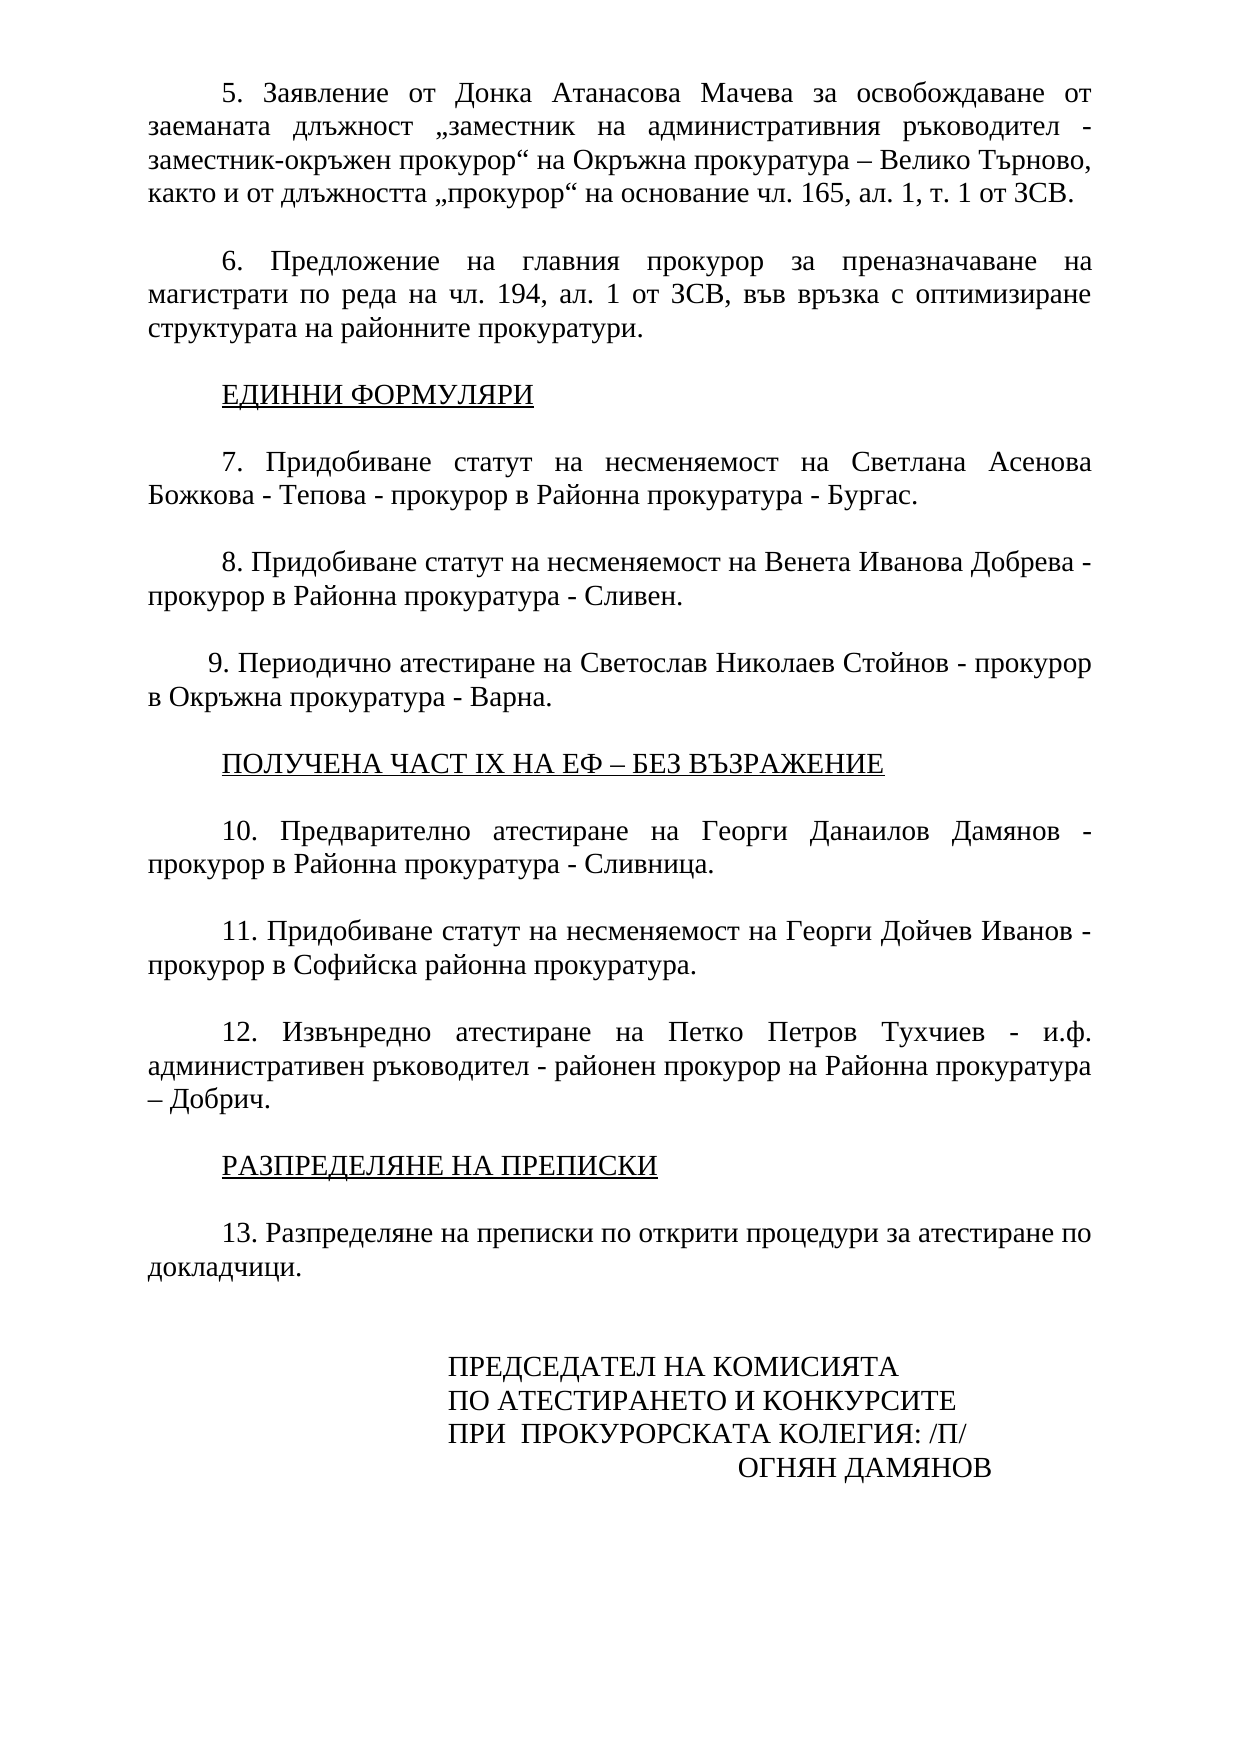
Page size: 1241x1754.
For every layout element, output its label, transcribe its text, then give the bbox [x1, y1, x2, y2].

text РАЗПРЕДЕЛЯНЕ НА ПРЕПИСКИ [148, 1148, 1093, 1182]
text ОГНЯН ДАМЯНОВ [604, 1450, 1093, 1484]
text ПРИ ПРОКУРОРСКАТА КОЛЕГИЯ: /П/ [448, 1417, 1085, 1450]
text ЕДИННИ ФОРМУЛЯРИ [221, 377, 1093, 410]
text ПРЕДСЕДАТЕЛ НА КОМИСИЯТА [448, 1349, 1085, 1383]
text 6. Предложение на главния прокурор за преназначаване на магистрати по реда на чл. 194, ал. 1 от ЗСВ, във връзка с оптимизиране структурата на районните прокуратури. [148, 243, 1093, 343]
text 13. Разпределяне на преписки по открити процедури за атестиране по докладчици. [148, 1215, 1093, 1282]
text 5. Заявление от Донка Атанасова Мачева за освобождаване от заеманата длъжност „заместник на административния ръководител - заместник-окръжен прокурор“ на Окръжна прокуратура – Велико Търново, както и от длъжността „прокурор“ на основание чл. 165, ал. 1, т. 1 от ЗСВ. [148, 75, 1093, 209]
text 7. Придобиване статут на несменяемост на Светлана Асенова Божкова - Тепова - прокурор в Районна прокуратура - Бургас. [148, 444, 1093, 511]
text ПО АТЕСТИРАНЕТО И КОНКУРСИТЕ [448, 1383, 1085, 1417]
text 11. Придобиване статут на несменяемост на Георги Дойчев Иванов - прокурор в Софийска районна прокуратура. [148, 913, 1093, 981]
text 8. Придобиване статут на несменяемост на Венета Иванова Добрева - прокурор в Районна прокуратура - Сливен. [148, 544, 1093, 612]
text 10. Предварително атестиране на Георги Данаилов Дамянов - прокурор в Районна прокуратура - Сливница. [148, 813, 1093, 880]
text 9. Периодично атестиране на Светослав Николаев Стойнов - прокурор в Окръжна прокуратура - Варна. [148, 645, 1093, 712]
text ПОЛУЧЕНА ЧАСТ ІХ НА ЕФ – БЕЗ ВЪЗРАЖЕНИЕ [221, 746, 1093, 779]
text 12. Извънредно атестиране на Петко Петров Тухчиев - и.ф. административен ръководител - районен прокурор на Районна прокуратура – Добрич. [148, 1014, 1093, 1115]
